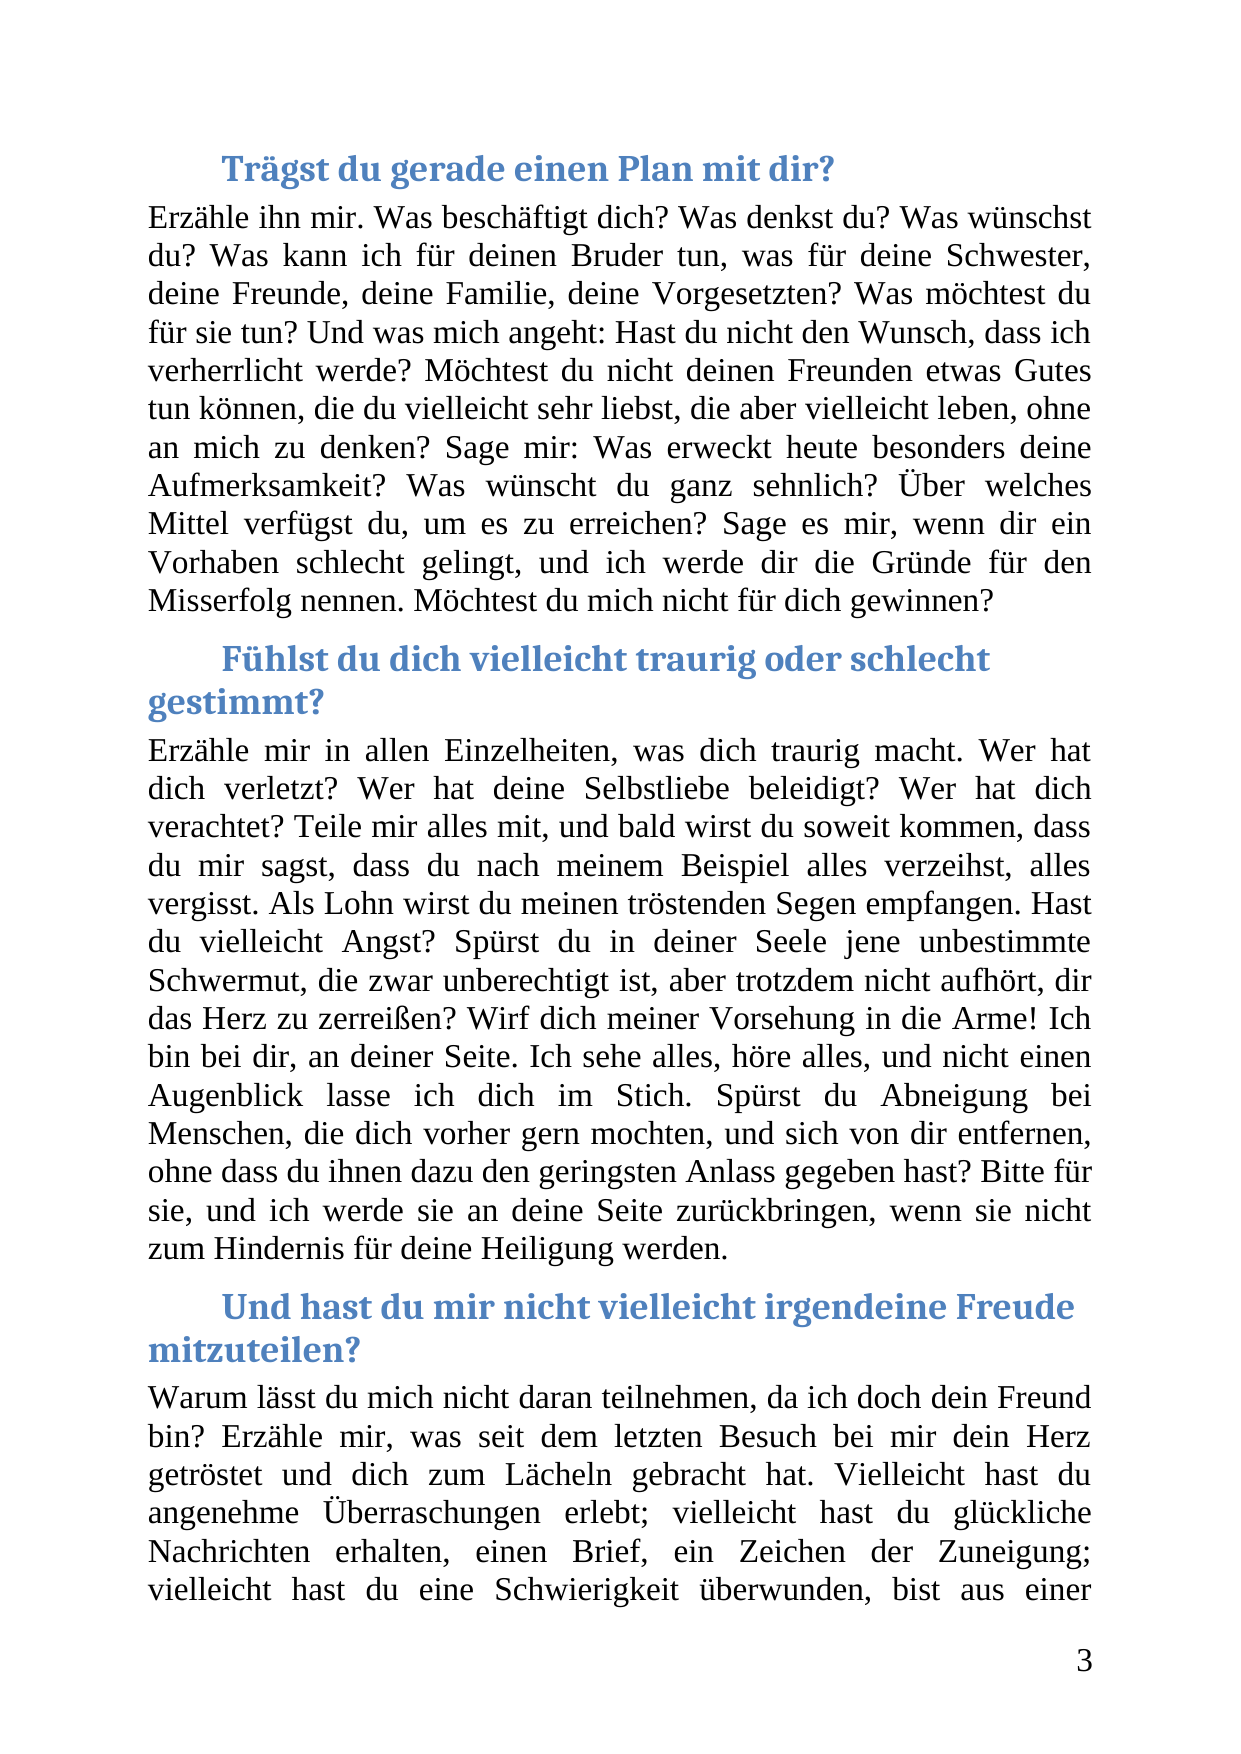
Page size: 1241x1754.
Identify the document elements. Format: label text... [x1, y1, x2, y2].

text Erzähle ihn mir. Was beschäftigt dich? Was denkst du? Was wünschst du? Was kann ich für deinen Bruder tun, was für deine Schwester, deine Freunde, deine Familie, deine Vorgesetzten? Was möchtest du für sie tun? Und was mich angeht: Hast du nicht den Wunsch, dass ich verherrlicht werde? Möchtest du nicht deinen Freunden etwas Gutes tun können, die du vielleicht sehr liebst, die aber vielleicht leben, ohne an mich zu denken? Sage mir: Was erweckt heute besonders deine Aufmerksamkeit? Was wünscht du ganz sehnlich? Über welches Mittel verfügst du, um es zu erreichen? Sage es mir, wenn dir ein Vorhaben schlecht gelingt, und ich werde dir die Gründe für den Misserfolg nennen. Möchtest du mich nicht für dich gewinnen? [148, 197, 1093, 619]
subtitle Und hast du mir nicht vielleicht irgendeine Freude mitzuteilen? [148, 1285, 1093, 1372]
subtitle Fühlst du dich vielleicht traurig oder schlecht gestimmt? [148, 637, 1093, 724]
subtitle Trägst du gerade einen Plan mit dir? [148, 148, 1093, 191]
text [148, 1378, 1093, 1608]
text Erzähle mir in allen Einzelheiten, was dich traurig macht. Wer hat dich verletzt? Wer hat deine Selbstliebe beleidigt? Wer hat dich verachtet? Teile mir alles mit, und bald wirst du soweit kommen, dass du mir sagst, dass du nach meinem Beispiel alles verzeihst, alles vergisst. Als Lohn wirst du meinen tröstenden Segen empfangen. Hast du vielleicht Angst? Spürst du in deiner Seele jene unbestimmte Schwermut, die zwar unberechtigt ist, aber trotzdem nicht aufhört, dir das Herz zu zerreißen? Wirf dich meiner Vorsehung in die Arme! Ich bin bei dir, an deiner Seite. Ich sehe alles, höre alles, und nicht einen Augenblick lasse ich dich im Stich. Spürst du Abneigung bei Menschen, die dich vorher gern mochten, und sich von dir entfernen, ohne dass du ihnen dazu den geringsten Anlass gegeben hast? Bitte für sie, und ich werde sie an deine Seite zurückbringen, wenn sie nicht zum Hindernis für deine Heiligung werden. [148, 730, 1093, 1267]
